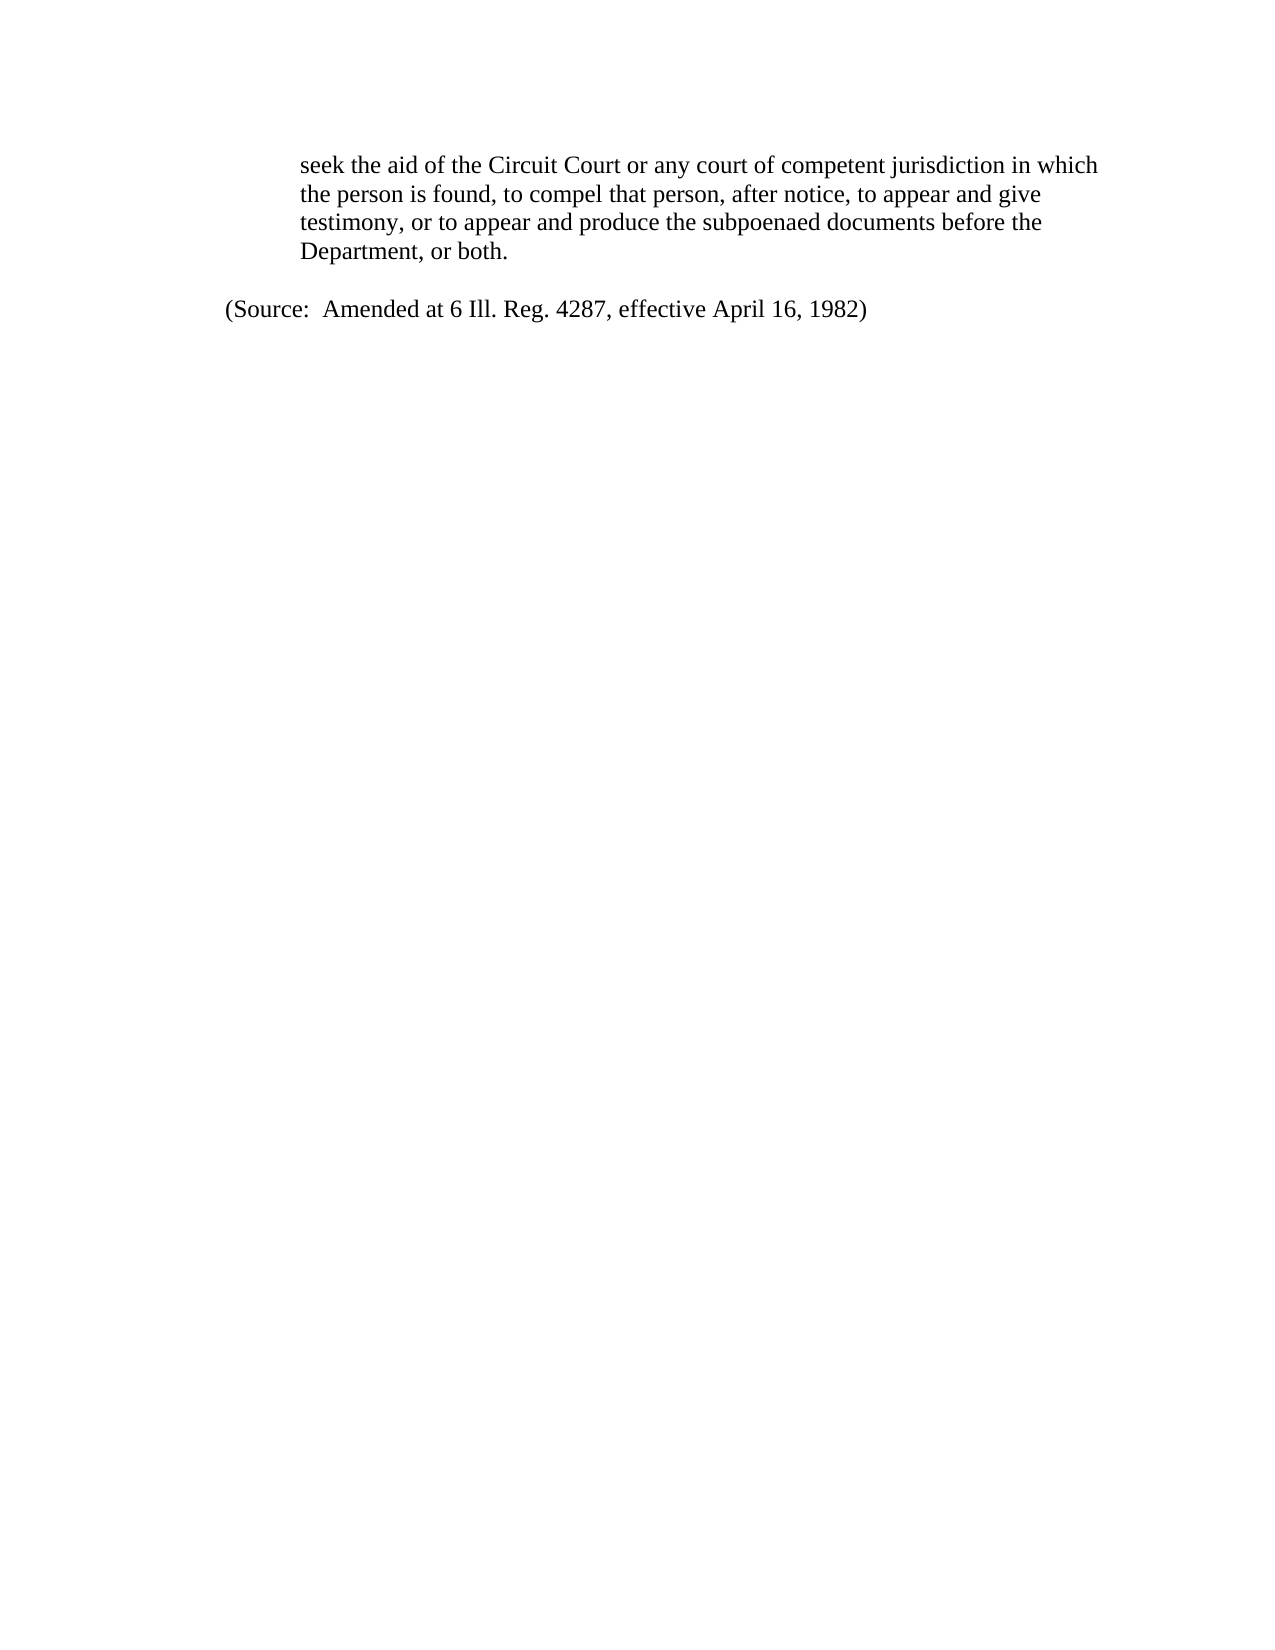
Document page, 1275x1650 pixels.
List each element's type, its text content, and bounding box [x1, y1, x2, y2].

text (Source: Amended at 6 Ill. Reg. 4287, effective April 16, 1982) [225, 294, 1125, 322]
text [225, 150, 1125, 265]
